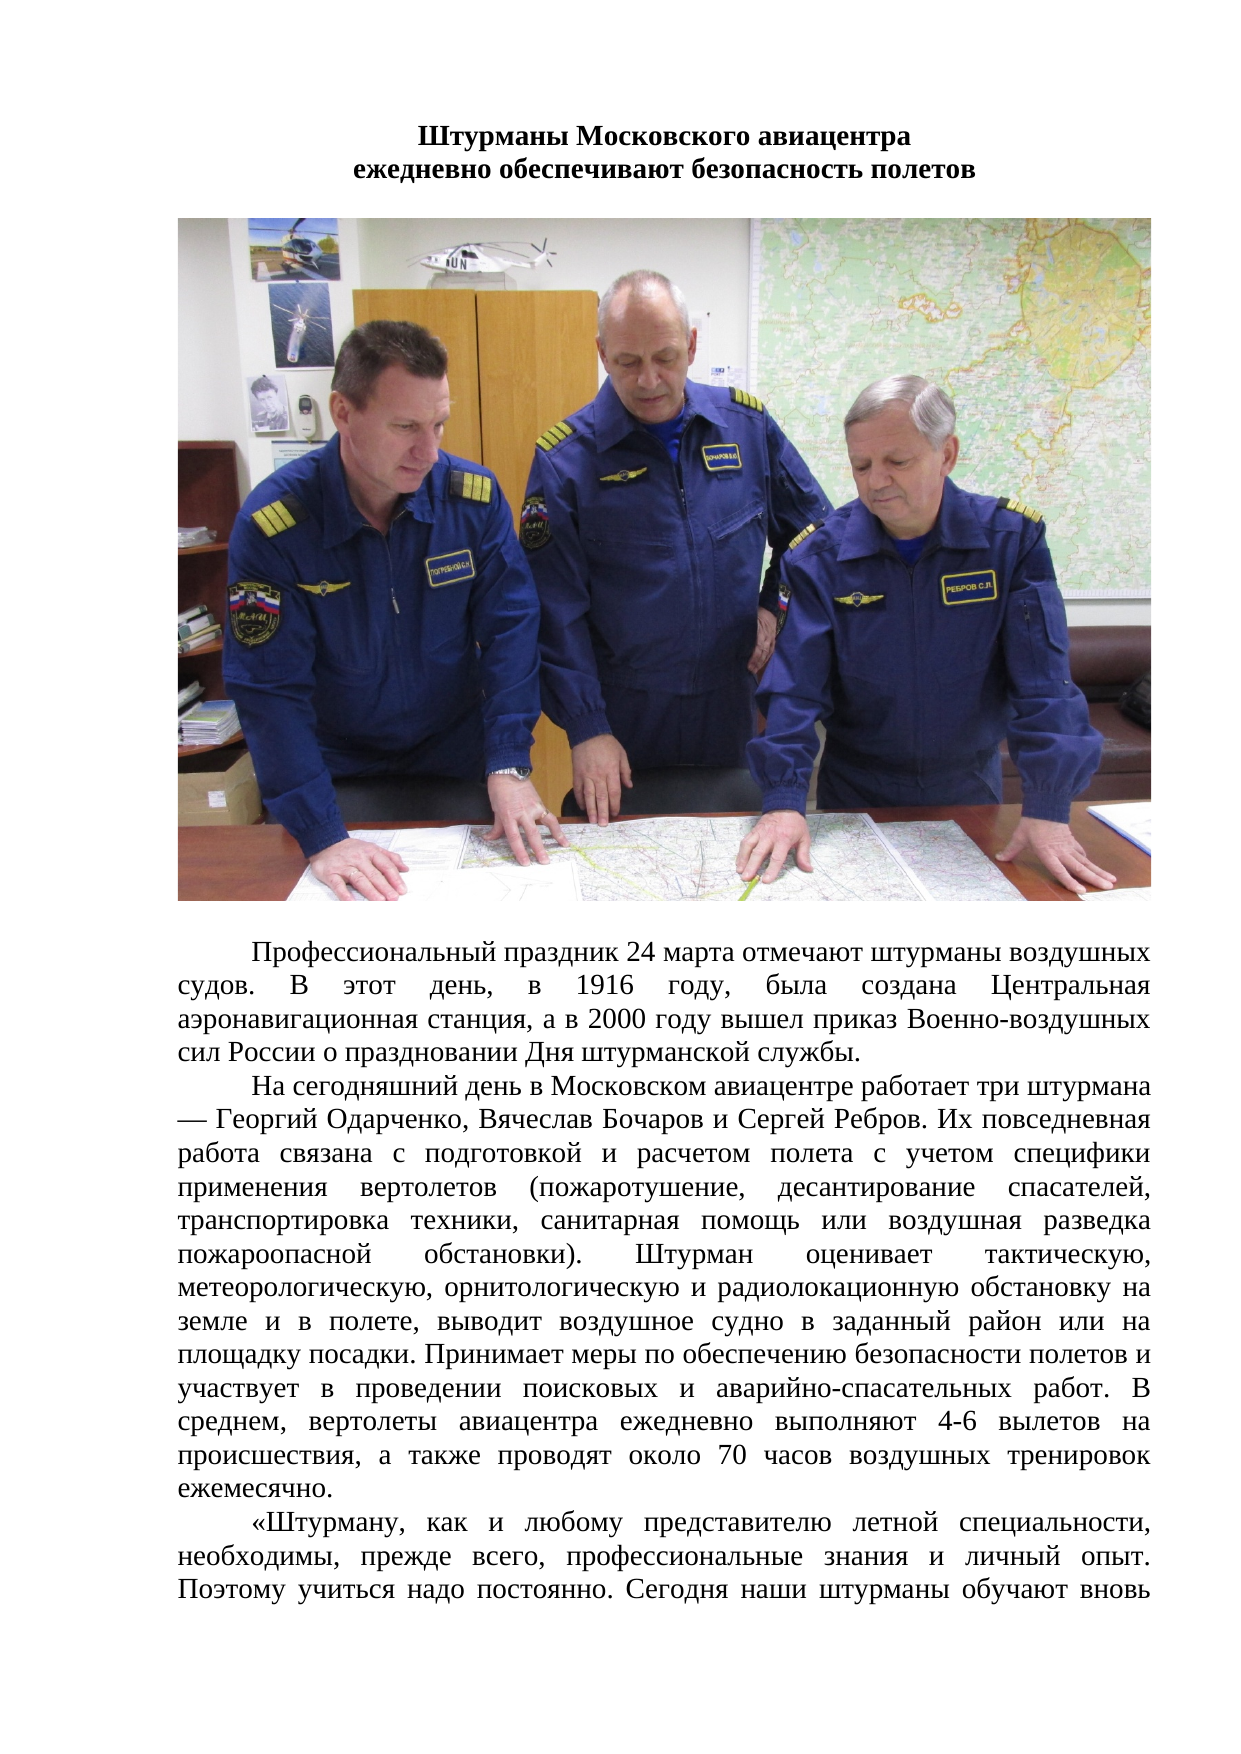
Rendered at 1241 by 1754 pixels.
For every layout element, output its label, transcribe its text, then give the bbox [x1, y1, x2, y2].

text ежедневно обеспечивают безопасность полетов [177, 152, 1152, 185]
text Штурманы Московского авиацентра [177, 118, 1152, 152]
text На сегодняшний день в Московском авиацентре работает три штурмана — Георгий Одарченко, Вячеслав Бочаров и Сергей Ребров. Их повседневная работа связана с подготовкой и расчетом полета с учетом специфики применения вертолетов (пожаротушение, десантирование спасателей, транспортировка техники, санитарная помощь или воздушная разведка пожароопасной обстановки). Штурман оценивает тактическую, метеорологическую, орнитологическую и радиолокационную обстановку на земле и в полете, выводит воздушное судно в заданный район или на площадку посадки. Принимает меры по обеспечению безопасности полетов и участвует в проведении поисковых и аварийно-спасательных работ. В среднем, вертолеты авиацентра ежедневно выполняют 4-6 вылетов на происшествия, а также проводят около 70 часов воздушных тренировок ежемесячно. [177, 1068, 1152, 1504]
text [177, 1504, 1152, 1605]
text Профессиональный праздник 24 марта отмечают штурманы воздушных судов. В этот день, в 1916 году, была создана Центральная аэронавигационная станция, а в 2000 году вышел приказ Военно-воздушных сил России о праздновании Дня штурманской службы. [177, 934, 1152, 1068]
picture [177, 218, 1152, 901]
